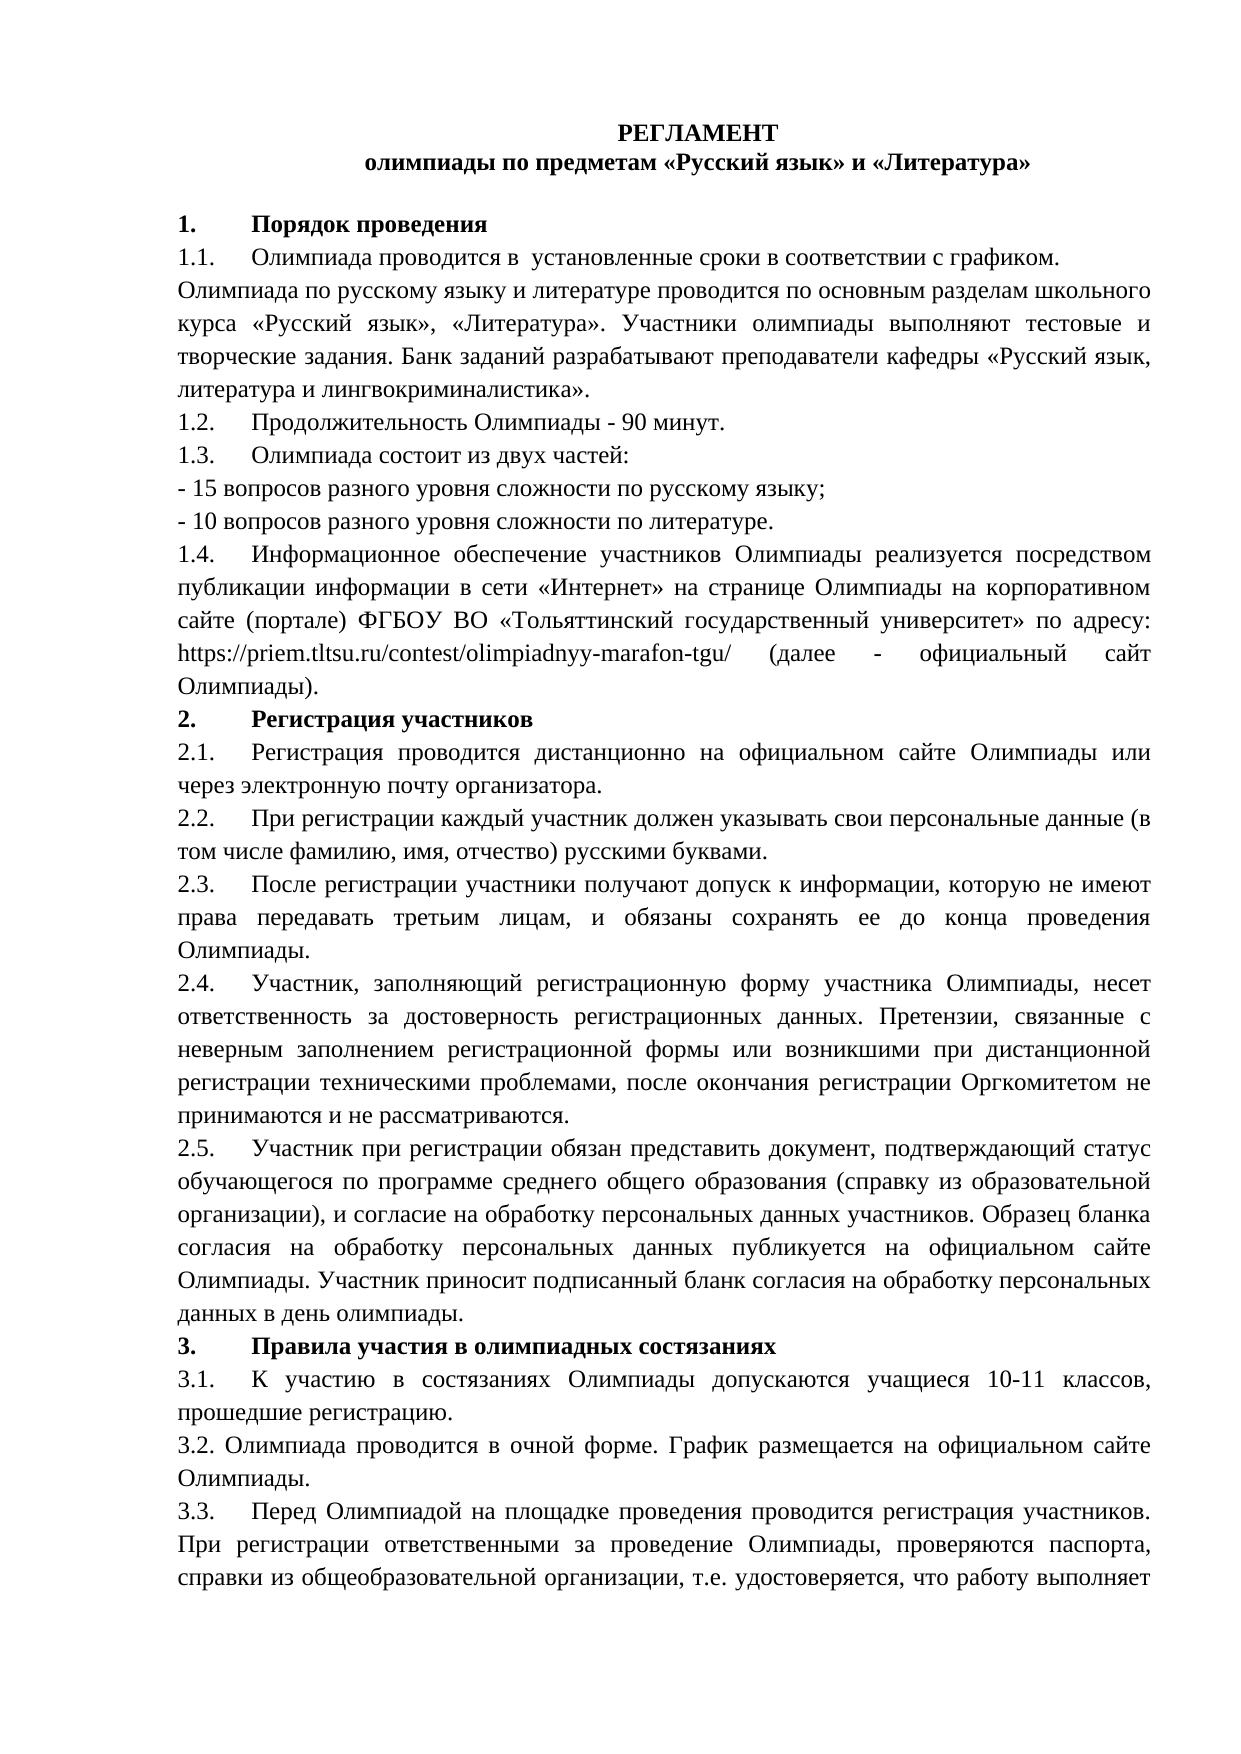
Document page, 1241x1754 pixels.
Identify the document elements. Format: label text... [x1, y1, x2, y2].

text 2.5. Участник при регистрации обязан представить документ, подтверждающий статус обучающегося по программе среднего общего образования (справку из образовательной организации), и согласие на обработку персональных данных участников. Образец бланка согласия на обработку персональных данных публикуется на официальном сайте Олимпиады. Участник приносит подписанный бланк согласия на обработку персональных данных в день олимпиады. [177, 1133, 1152, 1327]
text 1.4. Информационное обеспечение участников Олимпиады реализуется посредством публикации информации в сети «Интернет» на странице Олимпиады на корпоративном сайте (портале) ФГБОУ ВО «Тольяттинский государственный университет» по адресу: https://priem.tltsu.ru/contest/olimpiadnyy-marafon-tgu/ (далее - официальный сайт Олимпиады). [177, 539, 1152, 700]
text 1.1. Олимпиада проводится в установленные сроки в соответствии с графиком. [177, 242, 1152, 270]
text 3.1. К участию в состязаниях Олимпиады допускаются учащиеся 10-11 классов, прошедшие регистрацию. [177, 1364, 1152, 1426]
text 2.2. При регистрации каждый участник должен указывать свои персональные данные (в том числе фамилию, имя, отчество) русскими буквами. [177, 803, 1152, 865]
text 2.1. Регистрация проводится дистанционно на официальном сайте Олимпиады или через электронную почту организатора. [177, 737, 1152, 799]
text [177, 1496, 1152, 1591]
text 3. Правила участия в олимпиадных состязаниях [177, 1331, 1152, 1360]
text Олимпиада по русскому языку и литературе проводится по основным разделам школьного курса «Русский язык», «Литература». Участники олимпиады выполняют тестовые и творческие задания. Банк заданий разрабатывают преподаватели кафедры «Русский язык, литература и лингвокриминалистика». [177, 275, 1152, 402]
text олимпиады по предметам «Русский язык» и «Литература» [188, 147, 1152, 176]
text 1. Порядок проведения [177, 209, 1152, 237]
text - 15 вопросов разного уровня сложности по русскому языку; [177, 473, 1152, 502]
text - 10 вопросов разного уровня сложности по литературе. [177, 506, 1152, 534]
text РЕГЛАМЕНТ [188, 118, 1152, 147]
text 2.3. После регистрации участники получают допуск к информации, которую не имеют права передавать третьим лицам, и обязаны сохранять ее до конца проведения Олимпиады. [177, 869, 1152, 964]
text 1.3. Олимпиада состоит из двух частей: [177, 440, 1152, 468]
text 3.2. Олимпиада проводится в очной форме. График размещается на официальном сайте Олимпиады. [177, 1430, 1152, 1492]
text 1.2. Продолжительность Олимпиады - 90 минут. [177, 407, 1152, 436]
text 2.4. Участник, заполняющий регистрационную форму участника Олимпиады, несет ответственность за достоверность регистрационных данных. Претензии, связанные с неверным заполнением регистрационной формы или возникшими при дистанционной регистрации техническими проблемами, после окончания регистрации Оргкомитетом не принимаются и не рассматриваются. [177, 968, 1152, 1129]
text 2. Регистрация участников [177, 704, 1152, 733]
